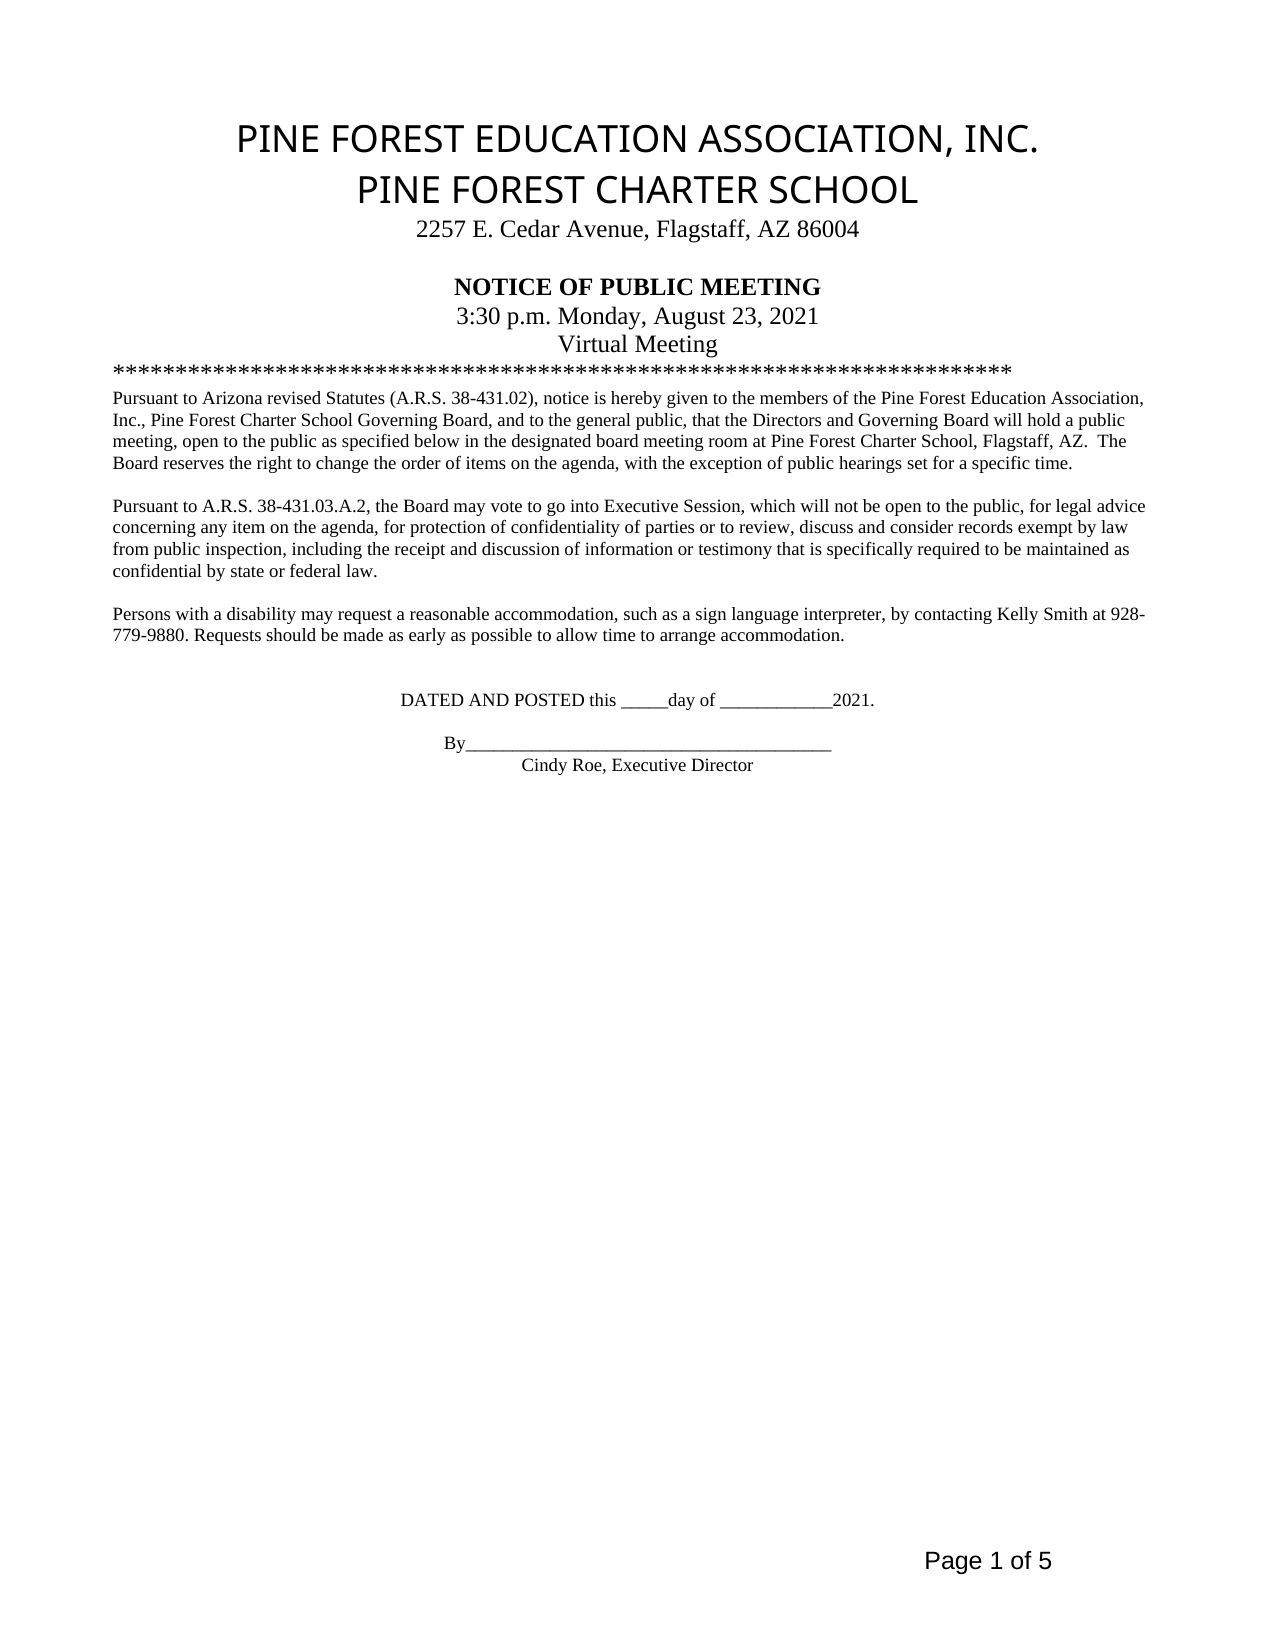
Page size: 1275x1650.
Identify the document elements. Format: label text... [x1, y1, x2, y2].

text Virtual Meeting [112, 329, 1162, 358]
text Pursuant to A.R.S. 38-431.03.A.2, the Board may vote to go into Executive Session, which will not be open to the public, for legal advice concerning any item on the agenda, for protection of confidentiality of parties or to review, discuss and consider records exempt by law from public inspection, including the receipt and discussion of information or testimony that is specifically required to be maintained as confidential by state or federal law. [112, 495, 1162, 581]
text ************************************************************************ [112, 358, 1162, 387]
text NOTICE OF PUBLIC MEETING [112, 272, 1162, 301]
text Persons with a disability may request a reasonable accommodation, such as a sign language interpreter, by contacting Kelly Smith at 928-779-9880. Requests should be made as early as possible to allow time to arrange accommodation. [112, 603, 1162, 646]
text Pursuant to Arizona revised Statutes (A.R.S. 38-431.02), notice is hereby given to the members of the Pine Forest Education Association, Inc., Pine Forest Charter School Governing Board, and to the general public, that the Directors and Governing Board will hold a public meeting, open to the public as specified below in the designated board meeting room at Pine Forest Charter School, Flagstaff, AZ. The Board reserves the right to change the order of items on the agenda, with the exception of public hearings set for a specific time. [112, 387, 1162, 473]
text PINE FOREST CHARTER SCHOOL [112, 163, 1162, 214]
text PINE FOREST EDUCATION ASSOCIATION, INC. [112, 112, 1162, 163]
text By_______________________________________ [112, 732, 1162, 754]
text 2257 E. Cedar Avenue, Flagstaff, AZ 86004 [112, 214, 1162, 243]
text DATED AND POSTED this _____day of ____________2021. [112, 689, 1162, 711]
text 3:30 p.m. Monday, August 23, 2021 [112, 301, 1162, 329]
text Cindy Roe, Executive Director [112, 754, 1162, 775]
